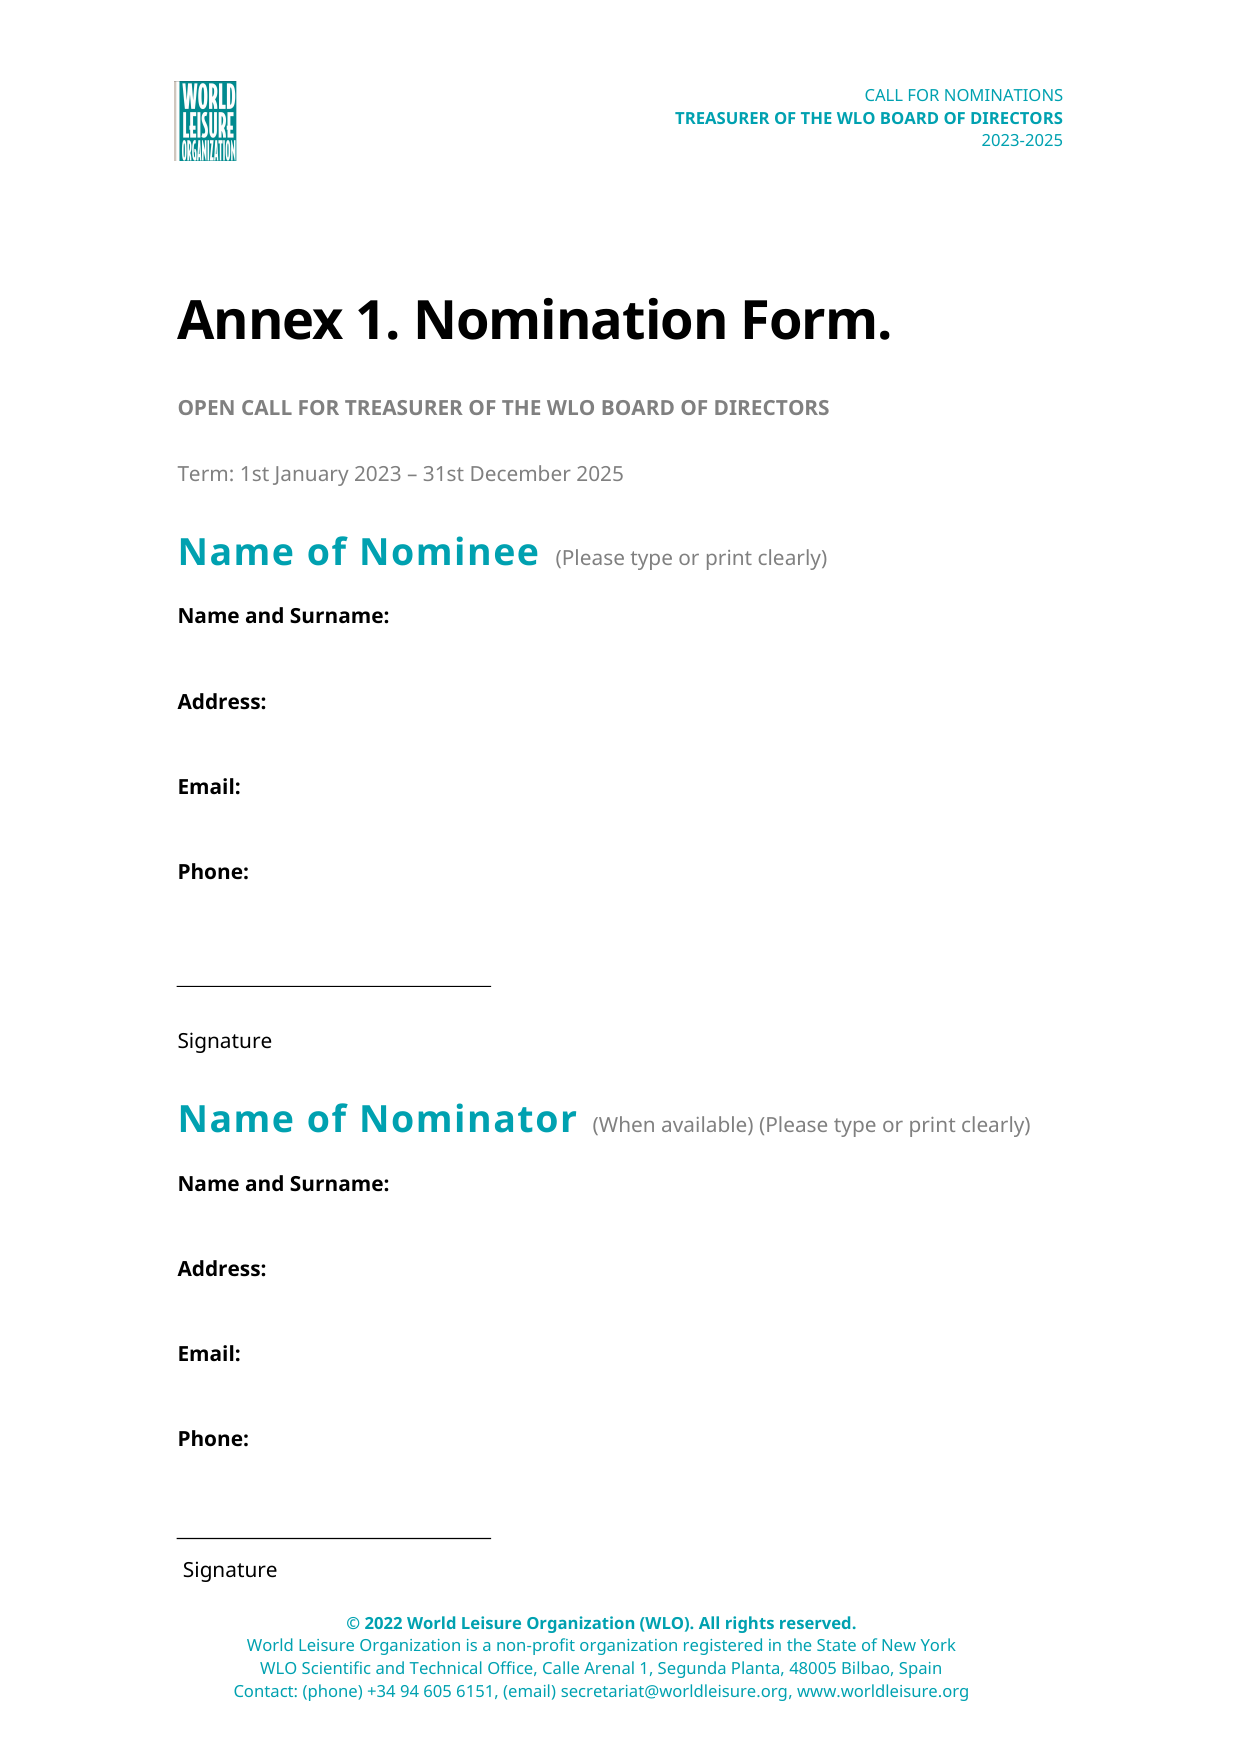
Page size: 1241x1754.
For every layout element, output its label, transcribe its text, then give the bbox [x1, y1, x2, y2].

text Signature [177, 1510, 1063, 1583]
text Email: [177, 772, 1063, 800]
text Email: [177, 1339, 1063, 1368]
text Term: 1st January 2023 – 31st December 2025 [177, 459, 1063, 487]
text Name and Surname: [177, 1169, 1063, 1197]
title Annex 1. Nomination Form. [177, 282, 1063, 356]
text Signature [177, 1026, 1063, 1055]
text OPEN CALL FOR TREASURER OF THE WLO BOARD OF DIRECTORS [177, 393, 1063, 422]
text Address: [177, 1254, 1063, 1282]
text Name of Nominator (When available) (Please type or print clearly) [177, 1092, 1063, 1143]
text Phone: [177, 857, 1063, 886]
text Phone: [177, 1424, 1063, 1453]
text Name and Surname: [177, 602, 1063, 630]
text Name of Nominee (Please type or print clearly) [177, 525, 1063, 576]
text Address: [177, 687, 1063, 715]
picture [173, 81, 237, 161]
